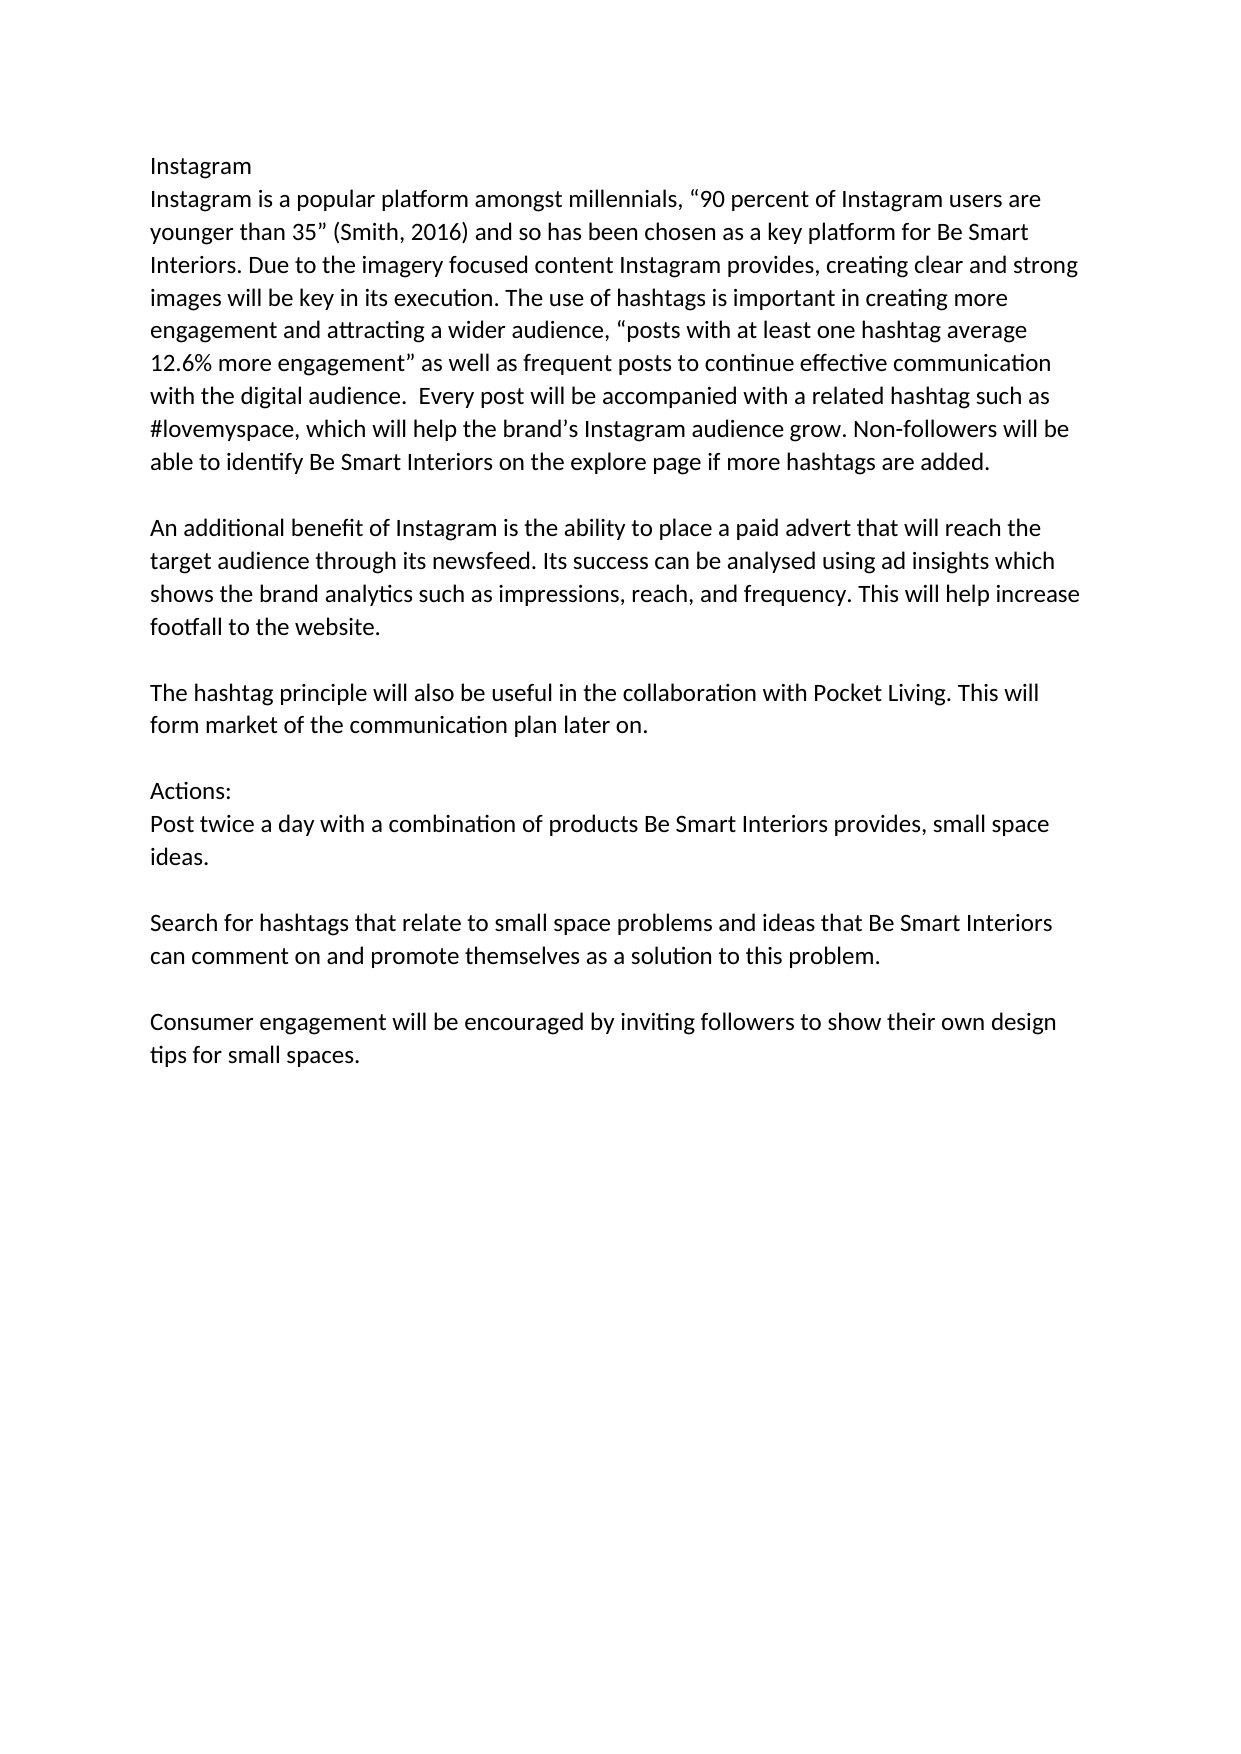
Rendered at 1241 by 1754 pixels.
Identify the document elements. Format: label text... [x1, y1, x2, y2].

text Post twice a day with a combination of products Be Smart Interiors provides, small space ideas. [150, 808, 1090, 872]
text Instagram is a popular platform amongst millennials, “90 percent of Instagram users are younger than 35” (Smith, 2016) and so has been chosen as a key platform for Be Smart Interiors. Due to the imagery focused content Instagram provides, creating clear and strong images will be key in its execution. The use of hashtags is important in creating more engagement and attracting a wider audience, “posts with at least one hashtag average 12.6% more engagement” as well as frequent posts to continue effective communication with the digital audience. Every post will be accompanied with a related hashtag such as #lovemyspace, which will help the brand’s Instagram audience grow. Non-followers will be able to identify Be Smart Interiors on the explore page if more hashtags are added. [150, 183, 1090, 477]
text The hashtag principle will also be useful in the collaboration with Pocket Living. This will form market of the communication plan later on. [150, 677, 1090, 740]
text Instagram [150, 150, 1090, 181]
text Actions: [150, 775, 1090, 806]
text Consumer engagement will be encouraged by inviting followers to show their own design tips for small spaces. [150, 1006, 1090, 1069]
text Search for hashtags that relate to small space problems and ideas that Be Smart Interiors can comment on and promote themselves as a solution to this problem. [150, 907, 1090, 971]
text An additional benefit of Instagram is the ability to place a paid advert that will reach the target audience through its newsfeed. Its success can be analysed using ad insights which shows the brand analytics such as impressions, reach, and frequency. This will help increase footfall to the website. [150, 512, 1090, 641]
